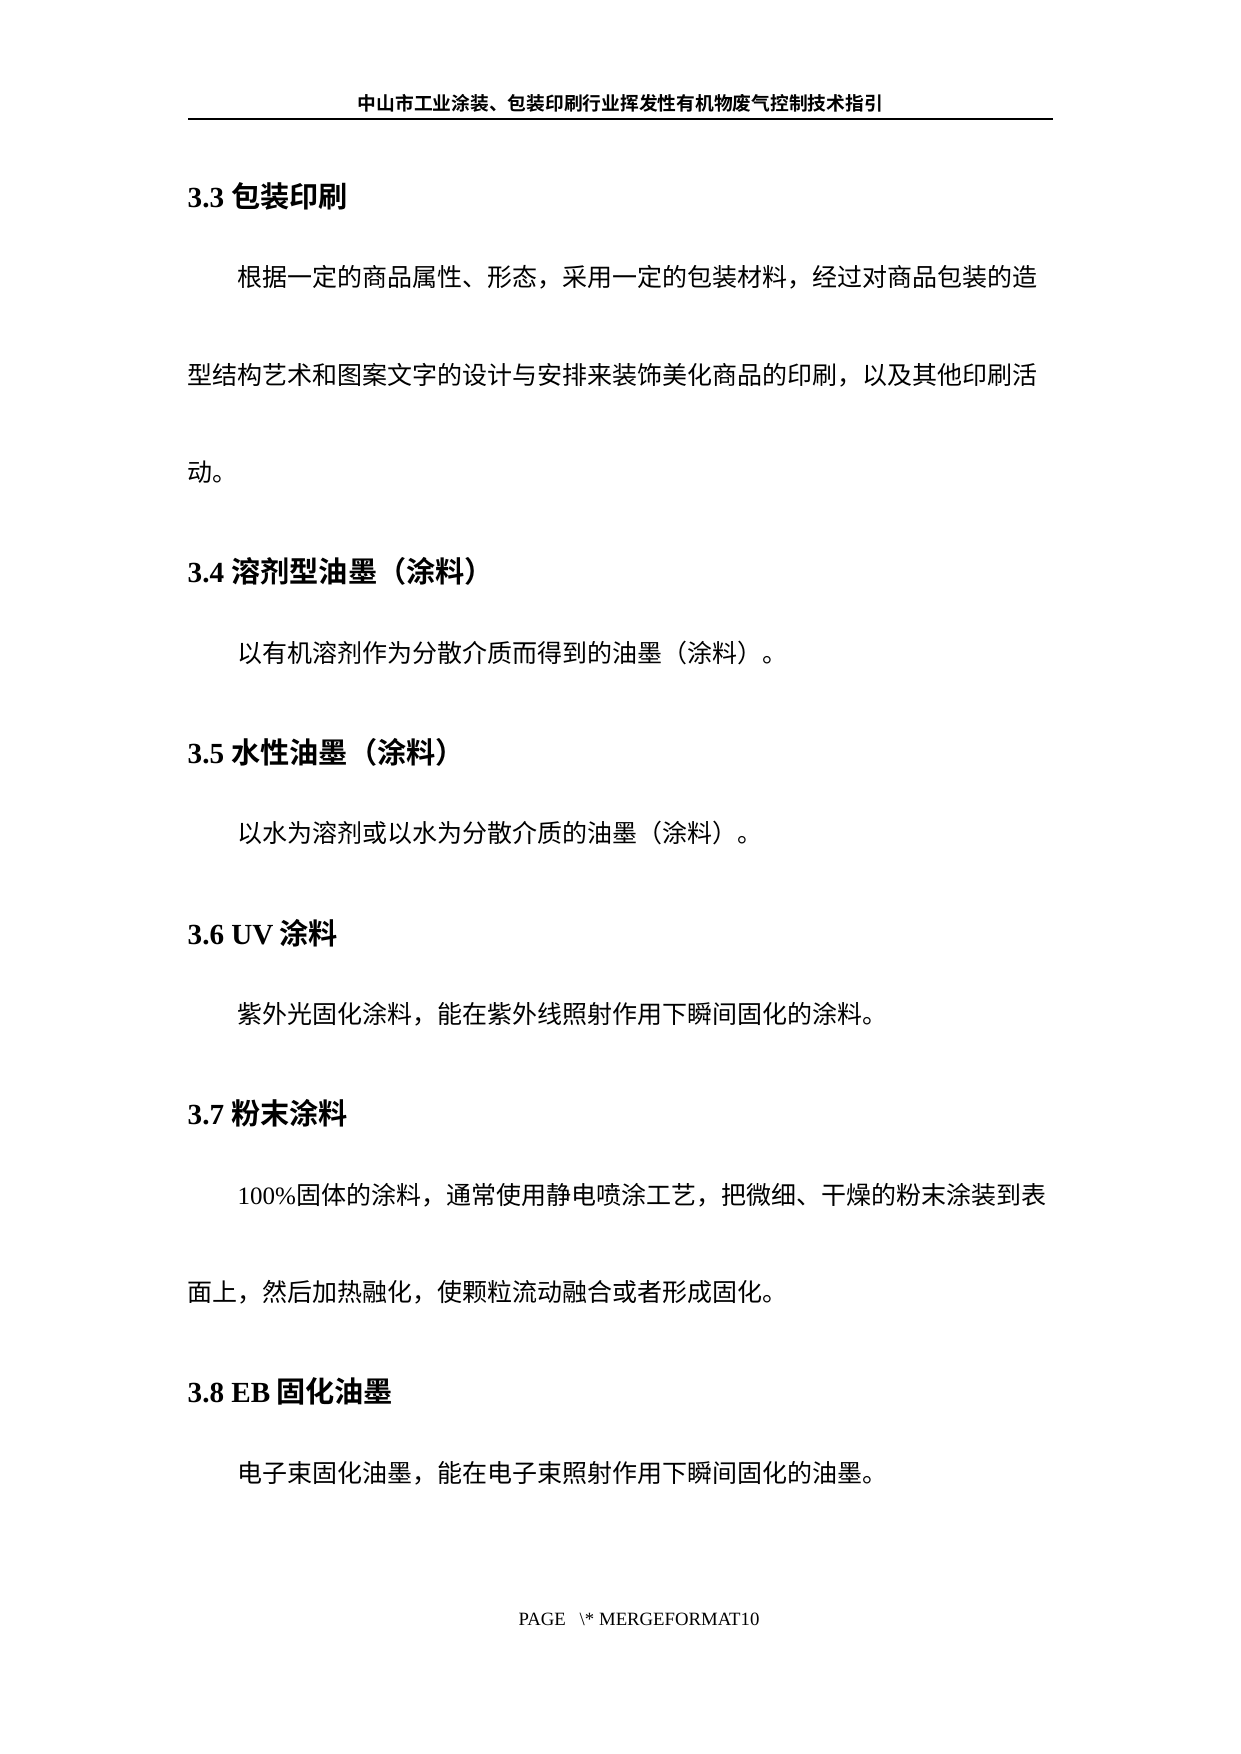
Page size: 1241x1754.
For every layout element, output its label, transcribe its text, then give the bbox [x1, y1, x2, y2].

text 电子束固化油墨，能在电子束照射作用下瞬间固化的油墨。 [187, 1439, 1053, 1504]
text 根据一定的商品属性、形态，采用一定的包装材料，经过对商品包装的造型结构艺术和图案文字的设计与安排来装饰美化商品的印刷，以及其他印刷活动。 [187, 243, 1053, 503]
text 3.3 包装印刷 [187, 162, 1053, 227]
text 3.7 粉末涂料 [187, 1079, 1053, 1144]
text 紫外光固化涂料，能在紫外线照射作用下瞬间固化的涂料。 [187, 980, 1053, 1045]
text 3.8 EB固化油墨 [187, 1358, 1053, 1423]
text 3.5 水性油墨（涂料） [187, 718, 1053, 783]
text 3.4 溶剂型油墨（涂料） [187, 538, 1053, 603]
text 以有机溶剂作为分散介质而得到的油墨（涂料）。 [187, 619, 1053, 684]
text 以水为溶剂或以水为分散介质的油墨（涂料）。 [187, 799, 1053, 864]
text 100%固体的涂料，通常使用静电喷涂工艺，把微细、干燥的粉末涂装到表面上，然后加热融化，使颗粒流动融合或者形成固化。 [187, 1161, 1053, 1323]
text 3.6 UV涂料 [187, 899, 1053, 964]
